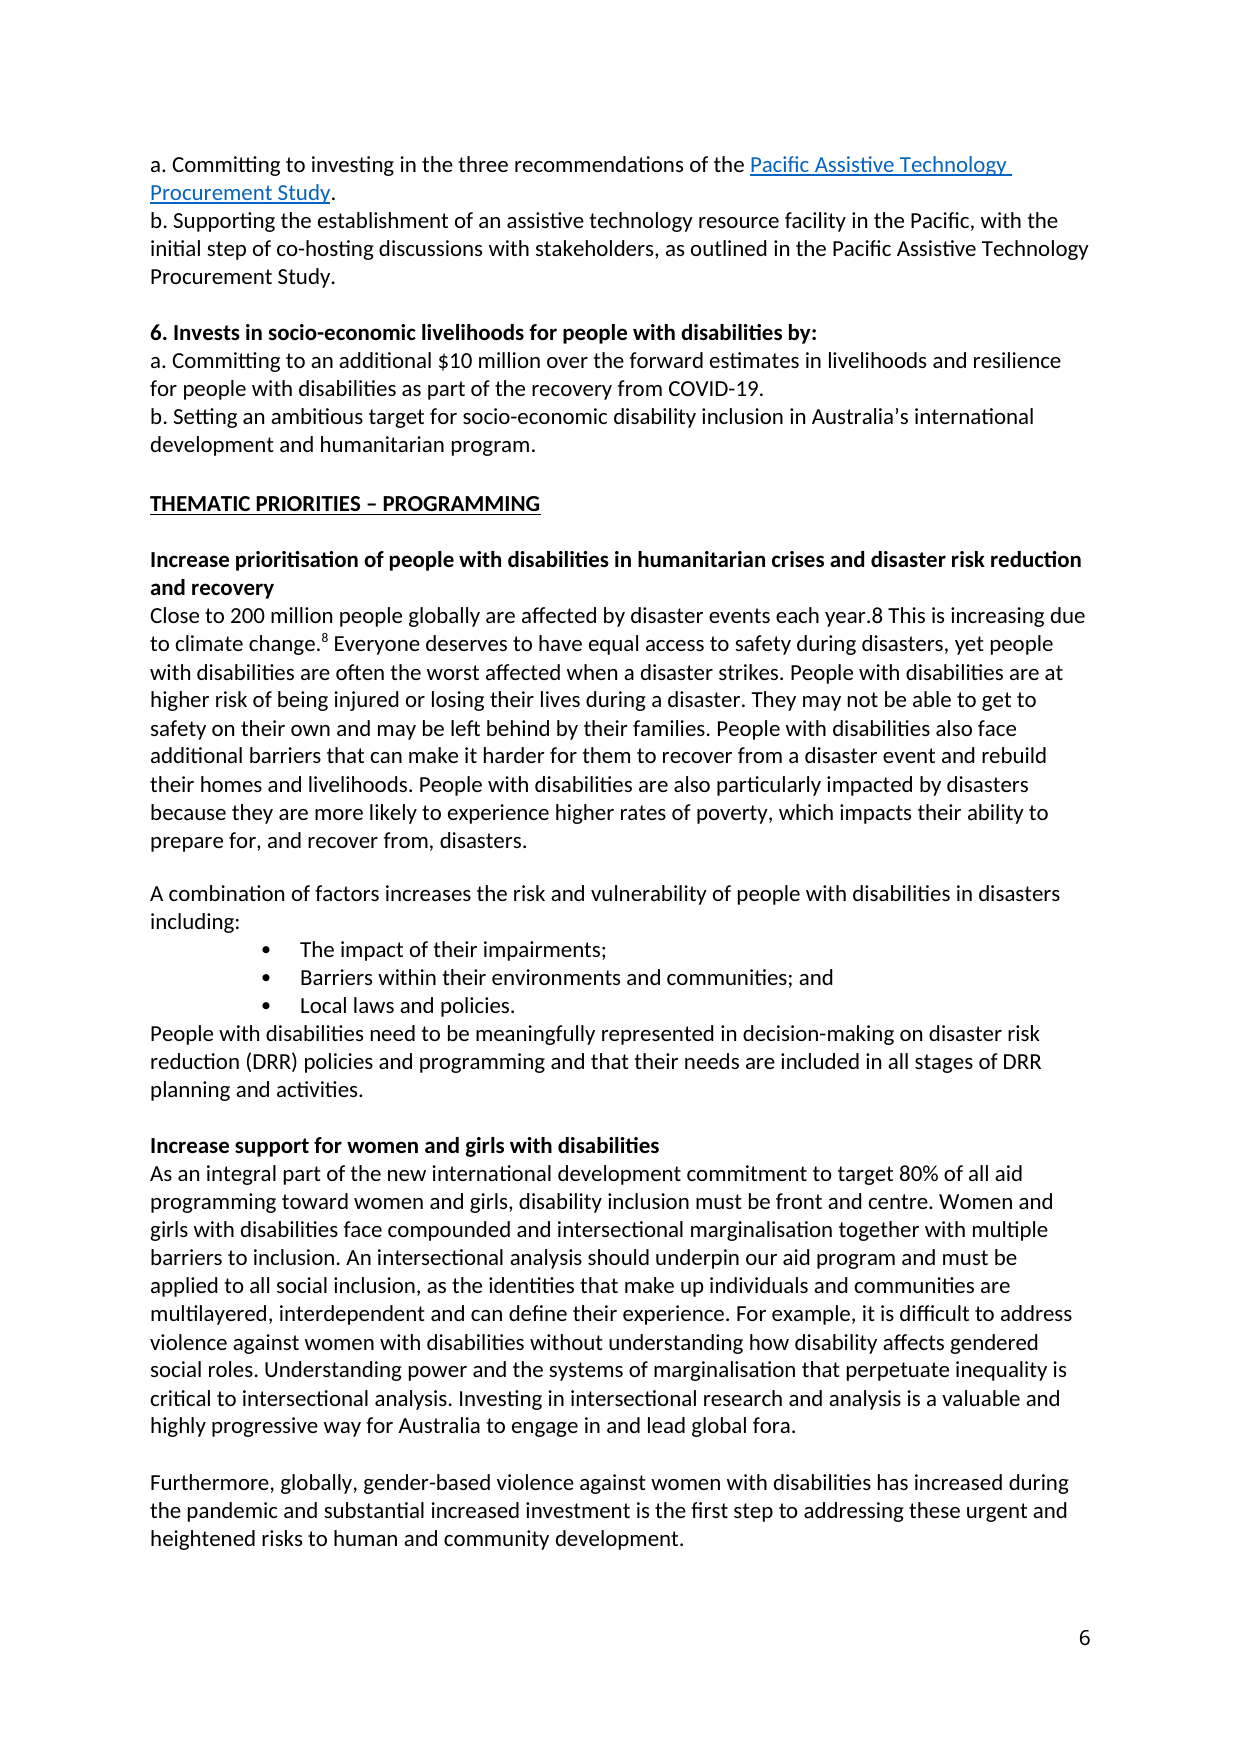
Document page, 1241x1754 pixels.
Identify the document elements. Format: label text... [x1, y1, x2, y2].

list Local laws and policies. [262, 991, 1090, 1019]
text Increase prioritisation of people with disabilities in humanitarian crises and disaster risk reduction and recovery [150, 546, 1090, 602]
text 6. Invests in socio-economic livelihoods for people with disabilities by: [150, 318, 1090, 346]
text Furthermore, globally, gender-based violence against women with disabilities has increased during the pandemic and substantial increased investment is the first step to addressing these urgent and heightened risks to human and community development. [150, 1468, 1090, 1552]
list The impact of their impairments; [262, 935, 1090, 963]
text a. Committing to investing in the three recommendations of the Pacific Assistive Technology Procurement Study. [150, 150, 1090, 206]
text As an integral part of the new international development commitment to target 80% of all aid programming toward women and girls, disability inclusion must be front and centre. Women and girls with disabilities face compounded and intersectional marginalisation together with multiple barriers to inclusion. An intersectional analysis should underpin our aid program and must be applied to all social inclusion, as the identities that make up individuals and communities are multilayered, interdependent and can define their experience. For example, it is difficult to address violence against women with disabilities without understanding how disability affects gendered social roles. Understanding power and the systems of marginalisation that perpetuate inequality is critical to intersectional analysis. Investing in intersectional research and analysis is a valuable and highly progressive way for Australia to engage in and lead global fora. [150, 1159, 1090, 1440]
list Barriers within their environments and communities; and [262, 963, 1090, 991]
text THEMATIC PRIORITIES – PROGRAMMING [150, 489, 1090, 517]
text b. Setting an ambitious target for socio-economic disability inclusion in Australia’s international development and humanitarian program. [150, 402, 1090, 458]
text b. Supporting the establishment of an assistive technology resource facility in the Pacific, with the initial step of co-hosting discussions with stakeholders, as outlined in the Pacific Assistive Technology Procurement Study. [150, 206, 1090, 290]
text People with disabilities need to be meaningfully represented in decision-making on disaster risk reduction (DRR) policies and programming and that their needs are included in all stages of DRR planning and activities. [150, 1019, 1090, 1103]
text A combination of factors increases the risk and vulnerability of people with disabilities in disasters including: [150, 879, 1090, 935]
text Close to 200 million people globally are affected by disaster events each year.8 This is increasing due to climate change. Everyone deserves to have equal access to safety during disasters, yet people with disabilities are often the worst affected when a disaster strikes. People with disabilities are at higher risk of being injured or losing their lives during a disaster. They may not be able to get to safety on their own and may be left behind by their families. People with disabilities also face additional barriers that can make it harder for them to recover from a disaster event and rebuild their homes and livelihoods. People with disabilities are also particularly impacted by disasters because they are more likely to experience higher rates of poverty, which impacts their ability to prepare for, and recover from, disasters. [150, 602, 1090, 854]
text Increase support for women and girls with disabilities [150, 1131, 1090, 1159]
text a. Committing to an additional $10 million over the forward estimates in livelihoods and resilience for people with disabilities as part of the recovery from COVID-19. [150, 346, 1090, 402]
